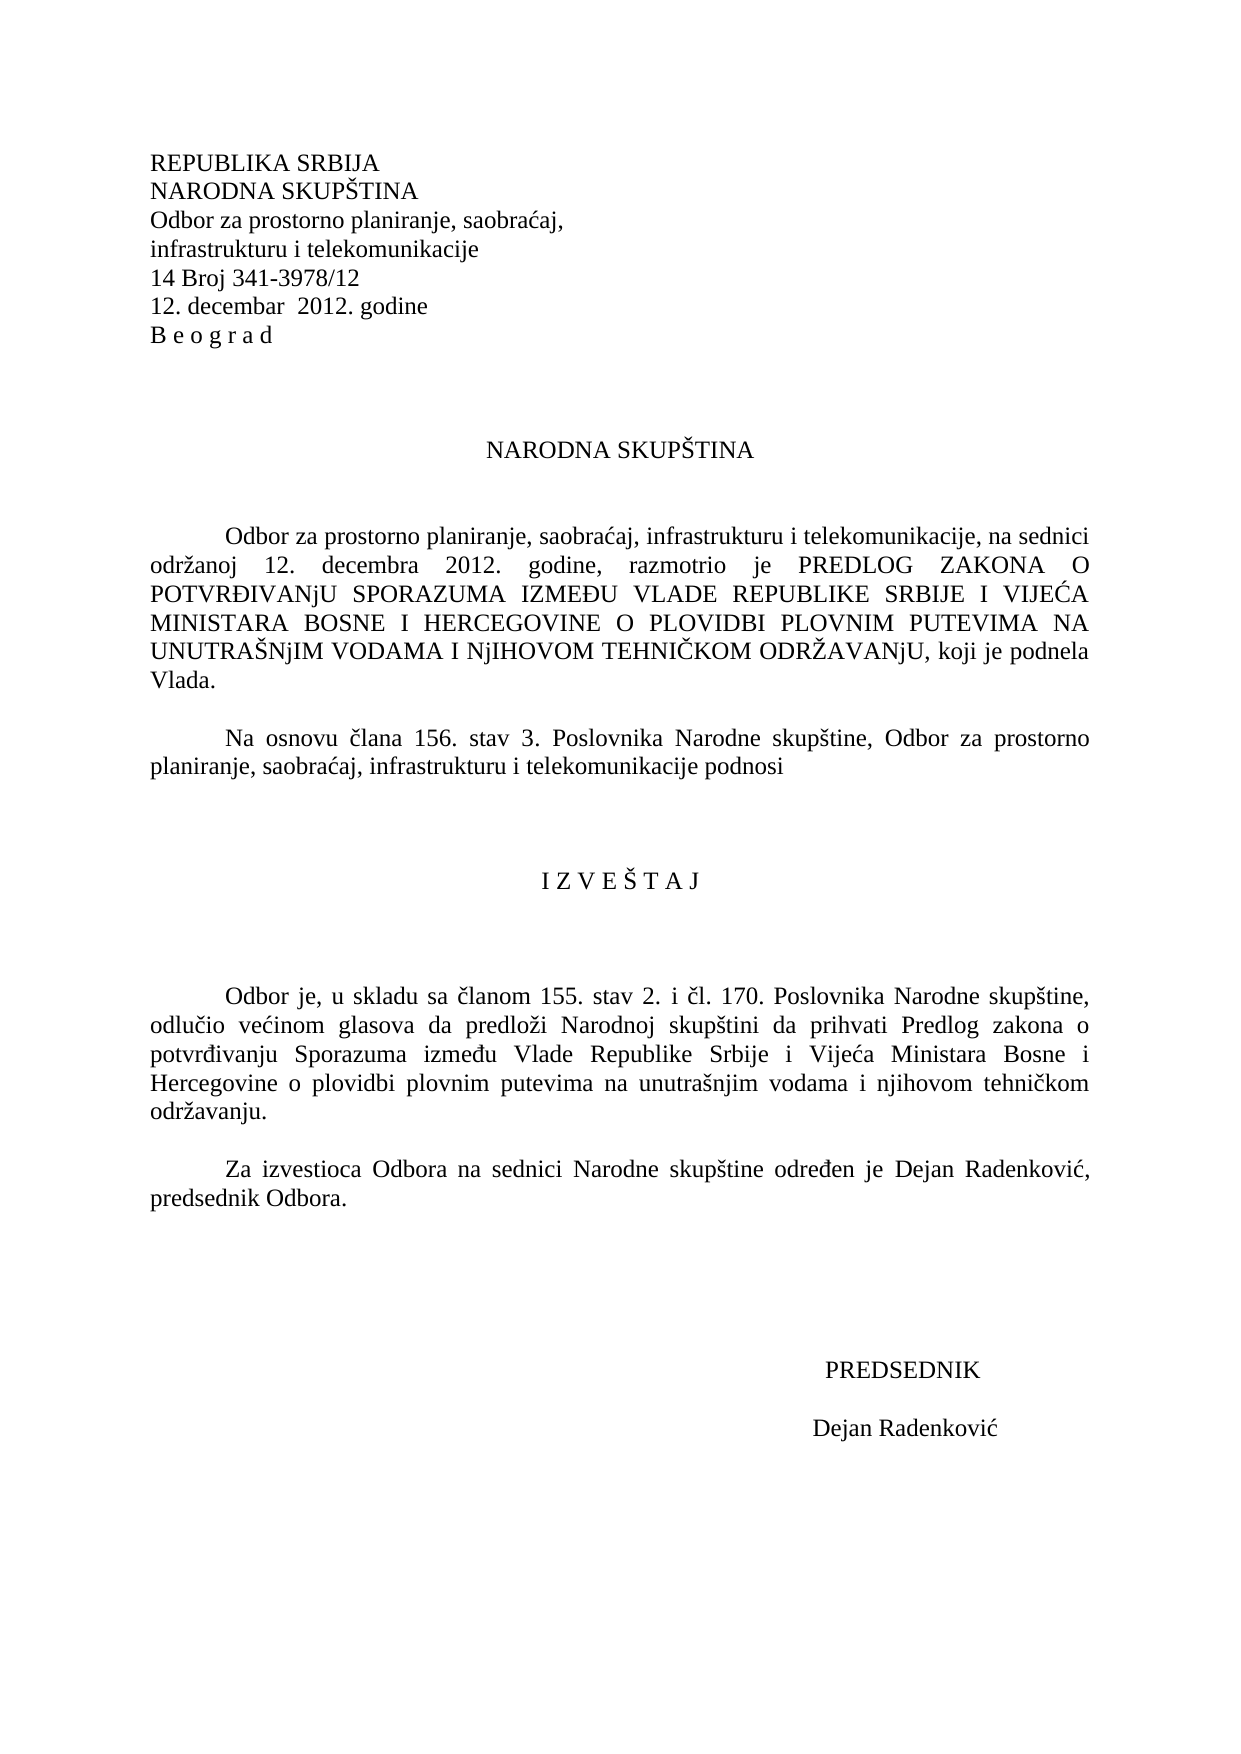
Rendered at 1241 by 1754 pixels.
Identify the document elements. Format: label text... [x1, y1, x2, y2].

text Odbor za prostorno planiranje, saobraćaj, infrastrukturu i telekomunikacije, na sednici održanoj 12. decembra 2012. godine, razmotrio je PREDLOG ZAKONA O POTVRĐIVANjU SPORAZUMA IZMEĐU VLADE REPUBLIKE SRBIJE I VIJEĆA MINISTARA BOSNE I HERCEGOVINE O PLOVIDBI PLOVNIM PUTEVIMA NA UNUTRAŠNjIM VODAMA I NjIHOVOM TEHNIČKOM ODRŽAVANjU, koji je podnela Vlada. [150, 521, 1090, 694]
text PREDSEDNIK [825, 1355, 1090, 1384]
text NARODNA SKUPŠTINA [150, 435, 1090, 464]
text Odbor je, u skladu sa članom 155. stav 2. i čl. 170. Poslovnika Narodne skupštine, odlučio većinom glasova da predloži Narodnoj skupštini da prihvati Predlog zakona o potvrđivanju Sporazuma između Vlade Republike Srbije i Vijeća Ministara Bosne i Hercegovine o plovidbi plovnim putevima na unutrašnjim vodama i njihovom tehničkom održavanju. [150, 981, 1090, 1125]
text REPUBLIKA SRBIJA [150, 148, 1090, 176]
text Za izvestioca Odbora na sednici Narodne skupštine određen je Dejan Radenković, predsednik Odbora. [150, 1154, 1090, 1211]
text Odbor za prostorno planiranje, saobraćaj, [150, 205, 1090, 234]
text Na osnovu člana 156. stav 3. Poslovnika Narodne skupštine, Odbor za prostorno planiranje, saobraćaj, infrastrukturu i telekomunikacije podnosi [150, 723, 1090, 780]
text Dejan Radenković [225, 1413, 1090, 1441]
text 14 Broj 341-3978/12 [150, 263, 1090, 291]
text I Z V E Š T A J [150, 866, 1090, 895]
text 12. decembar 2012. godine [150, 291, 1090, 320]
text NARODNA SKUPŠTINA [150, 176, 1090, 205]
text B e o g r a d [150, 320, 1090, 349]
text infrastrukturu i telekomunikacije [150, 234, 1090, 263]
